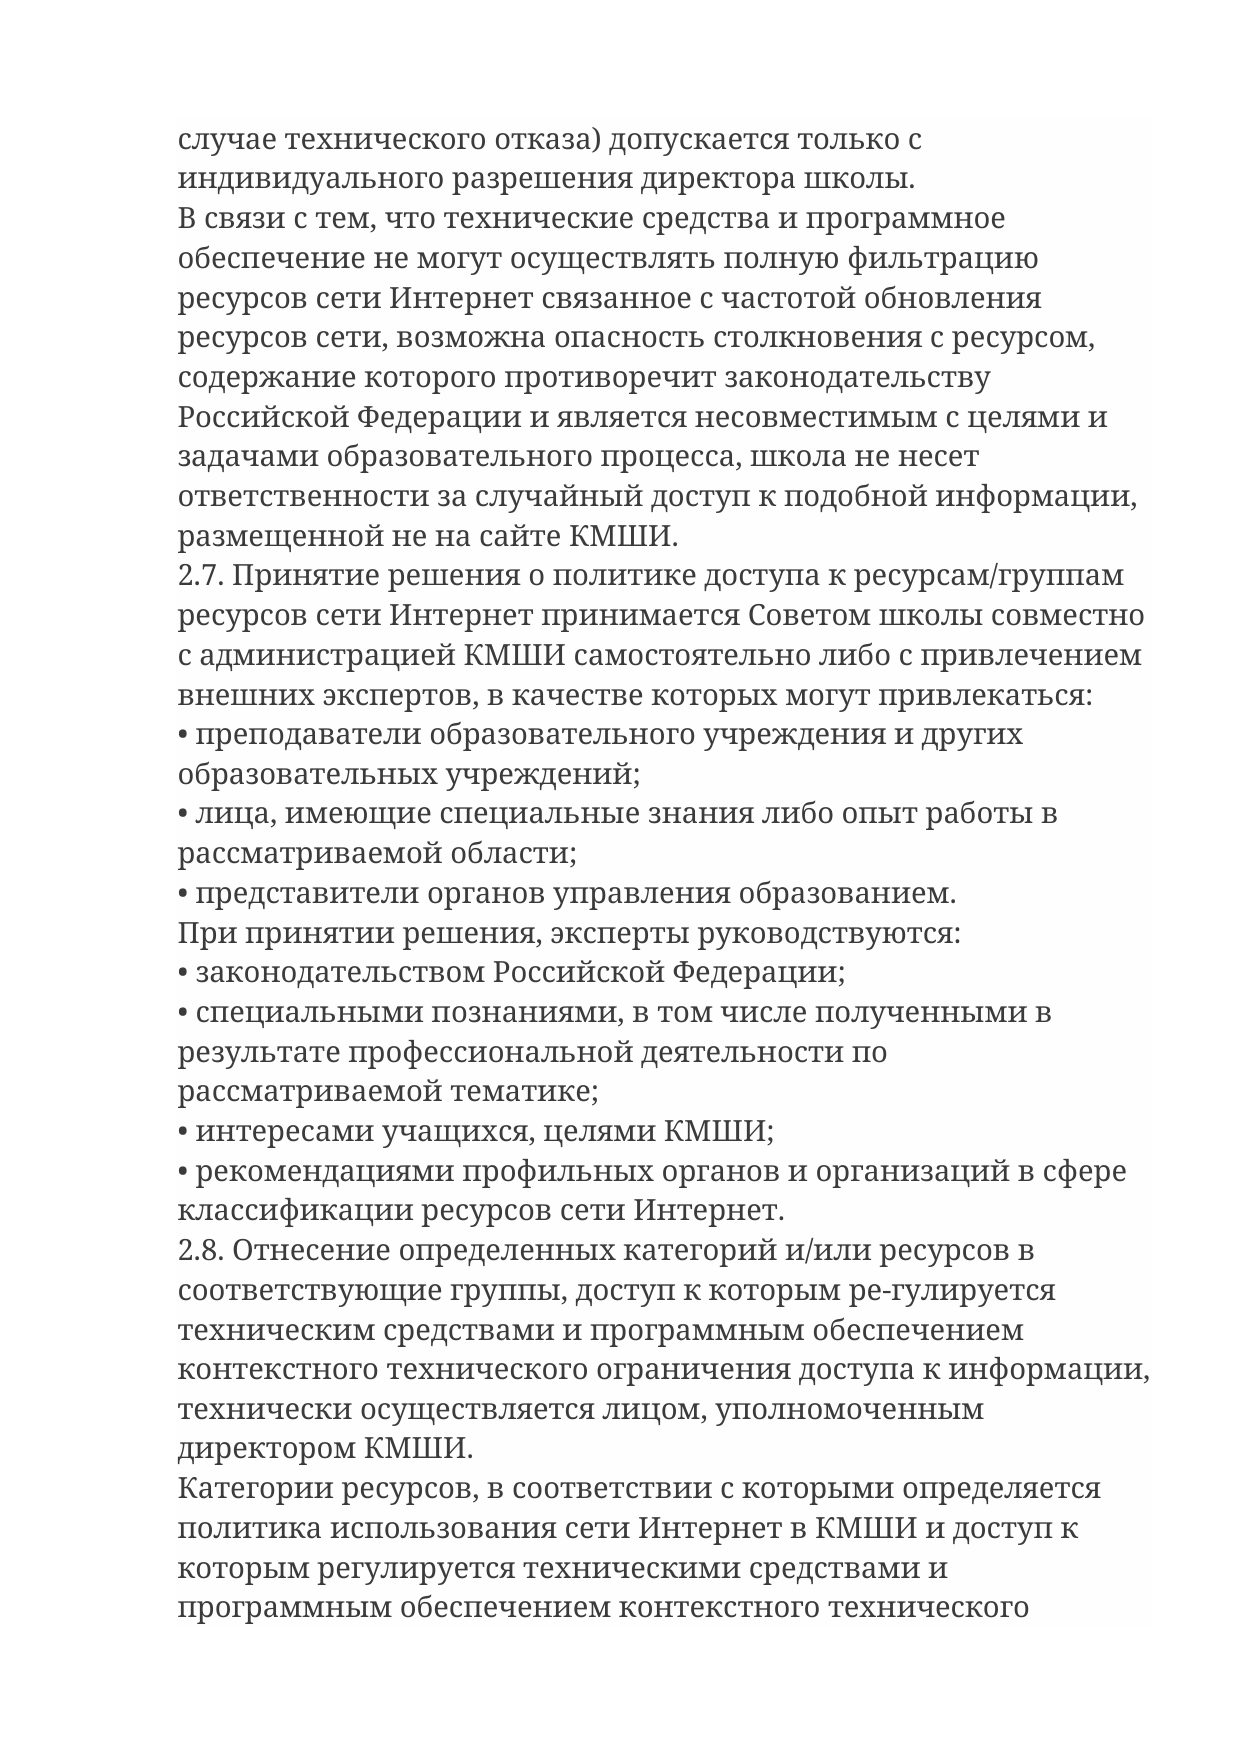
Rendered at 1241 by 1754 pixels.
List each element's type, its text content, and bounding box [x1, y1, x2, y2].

text 2.8. Отнесение определенных категорий и/или ресурсов в соответствующие группы, доступ к которым ре-гулируется техническим средствами и программным обеспечением контекстного технического ограничения доступа к информации, технически осуществляется лицом, уполномоченным директором КМШИ. [177, 1229, 1152, 1467]
text • законодательством Российской Федерации; [177, 952, 1152, 991]
text 2.7. Принятие решения о политике доступа к ресурсам/группам ресурсов сети Интернет принимается Советом школы совместно с администрацией КМШИ самостоятельно либо с привлечением внешних экспертов, в качестве которых могут привлекаться: [177, 555, 1152, 713]
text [177, 118, 1152, 197]
text • представители органов управления образованием. [177, 872, 1152, 912]
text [177, 1467, 1152, 1626]
text • специальными познаниями, в том числе полученными в результате профессиональной деятельности по рассматриваемой тематике; [177, 991, 1152, 1110]
text • преподаватели образовательного учреждения и других образовательных учреждений; [177, 713, 1152, 793]
text При принятии решения, эксперты руководствуются: [177, 912, 1152, 952]
text • рекомендациями профильных органов и организаций в сфере классификации ресурсов сети Интернет. [177, 1150, 1152, 1229]
text В связи с тем, что технические средства и программное обеспечение не могут осуществлять полную фильтрацию ресурсов сети Интернет связанное с частотой обновления ресурсов сети, возможна опасность столкновения с ресурсом, содержание которого противоречит законодательству Российской Федерации и является несовместимым с целями и задачами образовательного процесса, школа не несет ответственности за случайный доступ к подобной информации, размещенной не на сайте КМШИ. [177, 197, 1152, 555]
text • лица, имеющие специальные знания либо опыт работы в рассматриваемой области; [177, 793, 1152, 872]
text • интересами учащихся, целями КМШИ; [177, 1110, 1152, 1150]
